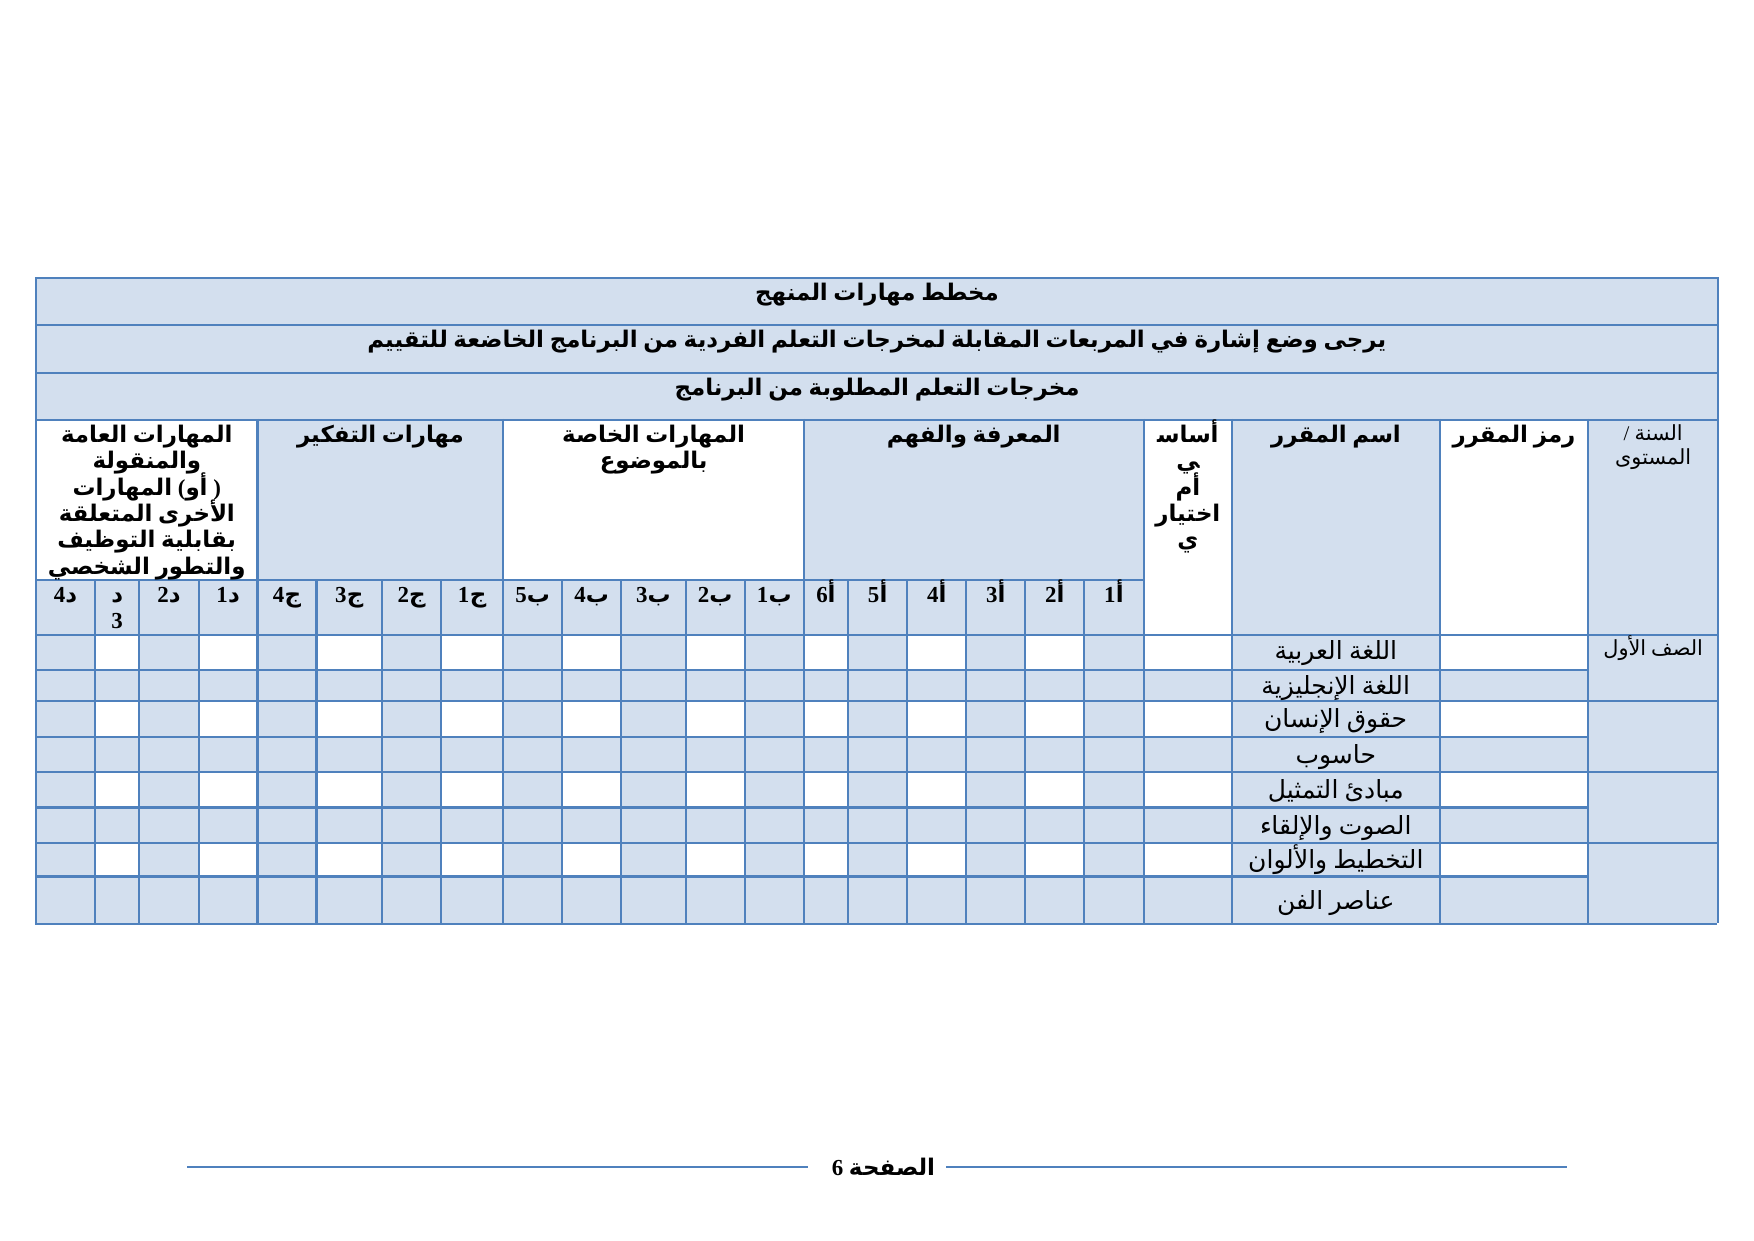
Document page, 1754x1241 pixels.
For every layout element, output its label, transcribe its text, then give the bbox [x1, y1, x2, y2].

table_cell [1441, 636, 1587, 669]
table_cell [849, 702, 906, 736]
table_cell أ2 [1026, 581, 1083, 634]
table_cell [563, 773, 620, 806]
table_cell [746, 636, 803, 669]
table_cell [383, 773, 440, 806]
table_cell [383, 738, 440, 771]
table_cell مخرجات التعلم المطلوبة من البرنامج [37, 374, 1717, 419]
table_cell [504, 702, 561, 736]
table_cell [1026, 773, 1083, 806]
table_cell [1441, 702, 1587, 736]
table_cell [318, 671, 381, 700]
table_cell [200, 671, 256, 700]
table_cell د3 [96, 581, 138, 634]
table_cell [622, 636, 685, 669]
table_cell [37, 738, 94, 771]
table_cell [967, 844, 1024, 875]
table_cell [200, 702, 256, 736]
table_cell [504, 738, 561, 771]
table_cell [140, 878, 198, 923]
table_cell [563, 702, 620, 736]
table_cell [908, 671, 965, 700]
table_cell [805, 809, 847, 842]
table_cell [96, 809, 138, 842]
table_cell [849, 844, 906, 875]
table_cell [383, 809, 440, 842]
table_cell يرجى وضع إشارة في المربعات المقابلة لمخرجات التعلم الفردية من البرنامج الخاضعة للتقييم [37, 326, 1717, 372]
table_cell [259, 636, 315, 669]
table_cell [96, 844, 138, 875]
table_cell حقوق الإنسان [1233, 702, 1439, 736]
table_cell [967, 702, 1024, 736]
table_cell ج2 [383, 581, 440, 634]
table_cell [37, 702, 94, 736]
table_cell [200, 738, 256, 771]
table_cell [1026, 636, 1083, 669]
table_cell [259, 738, 315, 771]
table_cell [383, 878, 440, 923]
table_cell [908, 636, 965, 669]
table_cell [442, 636, 502, 669]
table_cell رمز المقرر [1441, 421, 1587, 634]
table_cell [200, 844, 256, 875]
table_cell [200, 773, 256, 806]
table_cell [1441, 738, 1587, 771]
table_cell [1145, 702, 1231, 736]
table_cell [37, 844, 94, 875]
table_cell د4 [37, 581, 94, 634]
table_cell [1145, 773, 1231, 806]
table_cell [442, 671, 502, 700]
table_cell [746, 809, 803, 842]
table_cell التخطيط والألوان [1233, 844, 1439, 875]
table_cell [908, 878, 965, 923]
table_cell [908, 738, 965, 771]
table_cell [805, 671, 847, 700]
table_cell مهارات التفكير [259, 421, 502, 579]
table_cell ج4 [259, 581, 315, 634]
table_cell [383, 702, 440, 736]
table_cell [849, 809, 906, 842]
table_cell [622, 878, 685, 923]
table_cell [140, 738, 198, 771]
table_cell [746, 671, 803, 700]
table_cell [563, 878, 620, 923]
table_cell [1085, 636, 1143, 669]
table_cell [1085, 671, 1143, 700]
table_cell [96, 671, 138, 700]
table_cell [849, 671, 906, 700]
table_cell د2 [140, 581, 198, 634]
table_cell [563, 809, 620, 842]
table_cell [1589, 844, 1717, 923]
table_cell [967, 738, 1024, 771]
table_cell ب1 [746, 581, 803, 634]
table_cell أ4 [908, 581, 965, 634]
table_cell [967, 636, 1024, 669]
table_cell [140, 773, 198, 806]
table_cell [318, 809, 381, 842]
table_cell السنة / المستوى [1589, 421, 1717, 634]
table_cell [1441, 671, 1587, 700]
table_cell [1441, 809, 1587, 842]
table_cell [504, 809, 561, 842]
table_cell [805, 844, 847, 875]
table_cell أ6 [805, 581, 847, 634]
table_cell المهارات الخاصة بالموضوع [504, 421, 803, 579]
table_cell [1026, 844, 1083, 875]
table_cell [1085, 809, 1143, 842]
table_cell [442, 809, 502, 842]
table_cell اللغة العربية [1233, 636, 1439, 669]
table_cell [504, 878, 561, 923]
table_cell [1026, 671, 1083, 700]
table_cell [96, 878, 138, 923]
table_cell [908, 809, 965, 842]
table_cell [1026, 878, 1083, 923]
table_cell [318, 738, 381, 771]
table_cell [259, 844, 315, 875]
table_cell [746, 702, 803, 736]
table_cell [1145, 738, 1231, 771]
table_cell [96, 702, 138, 736]
table_header مخطط مهارات المنهج [37, 279, 1717, 324]
table_cell [1026, 702, 1083, 736]
table_cell ب2 [687, 581, 744, 634]
table_cell [805, 702, 847, 736]
table_cell [687, 738, 744, 771]
table_cell [687, 636, 744, 669]
table_cell [504, 773, 561, 806]
table_cell [259, 671, 315, 700]
table_cell [96, 636, 138, 669]
table_cell [383, 636, 440, 669]
table_cell [96, 773, 138, 806]
table_cell [1145, 844, 1231, 875]
table_cell [1441, 878, 1587, 923]
table_cell [140, 636, 198, 669]
table_cell [96, 738, 138, 771]
table_cell [1145, 636, 1231, 669]
table_cell [259, 878, 315, 923]
table_cell الصوت والإلقاء [1233, 809, 1439, 842]
table_cell [259, 809, 315, 842]
table_cell [687, 773, 744, 806]
table_cell [563, 636, 620, 669]
table_cell [318, 878, 381, 923]
table_cell [200, 636, 256, 669]
table_cell [746, 878, 803, 923]
table_cell ج3 [318, 581, 381, 634]
table_cell [1145, 671, 1231, 700]
table_cell [140, 671, 198, 700]
table_cell [805, 636, 847, 669]
table_cell [849, 878, 906, 923]
table_cell [908, 702, 965, 736]
table_cell [622, 844, 685, 875]
table_cell [1441, 773, 1587, 806]
table_cell [140, 702, 198, 736]
table_cell [318, 773, 381, 806]
table_cell [563, 671, 620, 700]
table_cell ب3 [622, 581, 685, 634]
table_cell [504, 844, 561, 875]
table_cell اسم المقرر [1233, 421, 1439, 634]
table_cell [37, 809, 94, 842]
table_cell الصف الأول [1589, 636, 1717, 700]
table_cell [687, 878, 744, 923]
table_cell [746, 844, 803, 875]
table_cell ب5 [504, 581, 561, 634]
table_cell ج1 [442, 581, 502, 634]
table_cell [504, 636, 561, 669]
table_cell عناصر الفن [1233, 878, 1439, 923]
table_cell المهارات العامة والمنقولة ( أو) المهارات الأخرى المتعلقة بقابلية التوظيف والتطور الشخصي [37, 421, 256, 579]
table_cell [687, 671, 744, 700]
table_cell [622, 773, 685, 806]
table_cell [318, 844, 381, 875]
table_cell مبادئ التمثيل [1233, 773, 1439, 806]
table_cell [504, 671, 561, 700]
table_cell [1085, 844, 1143, 875]
table_cell [967, 671, 1024, 700]
table_cell [1026, 738, 1083, 771]
table_cell [383, 671, 440, 700]
table_cell [563, 738, 620, 771]
table_cell [442, 738, 502, 771]
table_cell [1145, 809, 1231, 842]
table_cell [442, 844, 502, 875]
table_cell أساسي أم اختياري [1145, 421, 1231, 634]
table_cell [200, 878, 256, 923]
table_cell [746, 773, 803, 806]
table_cell [622, 738, 685, 771]
table_cell [318, 702, 381, 736]
table_cell [140, 844, 198, 875]
table_cell [687, 809, 744, 842]
table_cell [805, 773, 847, 806]
table_cell د1 [200, 581, 256, 634]
table_cell [1085, 702, 1143, 736]
table_cell [622, 671, 685, 700]
table_cell [967, 809, 1024, 842]
table_cell [442, 878, 502, 923]
table_cell [967, 878, 1024, 923]
table_cell [1589, 773, 1717, 842]
table_cell [37, 671, 94, 700]
table_cell [1085, 878, 1143, 923]
table_cell [259, 702, 315, 736]
table_cell [849, 738, 906, 771]
table_cell [622, 702, 685, 736]
table_cell [1026, 809, 1083, 842]
table_cell حاسوب [1233, 738, 1439, 771]
table_cell [200, 809, 256, 842]
table_cell [37, 878, 94, 923]
table_cell [442, 702, 502, 736]
table_cell [1085, 773, 1143, 806]
table_cell [849, 636, 906, 669]
table_cell [1145, 878, 1231, 923]
table_cell [805, 738, 847, 771]
table_cell أ1 [1085, 581, 1143, 634]
table_cell [622, 809, 685, 842]
table_cell [908, 844, 965, 875]
table_cell [37, 636, 94, 669]
table_cell اللغة الإنجليزية [1233, 671, 1439, 700]
table_cell أ5 [849, 581, 906, 634]
table_cell [805, 878, 847, 923]
table_cell [259, 773, 315, 806]
table_cell [687, 702, 744, 736]
table_cell [442, 773, 502, 806]
table_cell ب4 [563, 581, 620, 634]
table_cell [687, 844, 744, 875]
table_cell [1085, 738, 1143, 771]
table_cell [1441, 844, 1587, 875]
table_cell [849, 773, 906, 806]
table_cell [746, 738, 803, 771]
table_cell [1589, 702, 1717, 771]
table_cell [908, 773, 965, 806]
table_cell [563, 844, 620, 875]
table_cell المعرفة والفهم [805, 421, 1143, 579]
table_cell [140, 809, 198, 842]
table_cell [967, 773, 1024, 806]
table_cell [318, 636, 381, 669]
table_cell أ3 [967, 581, 1024, 634]
table_cell [383, 844, 440, 875]
table_cell [37, 773, 94, 806]
